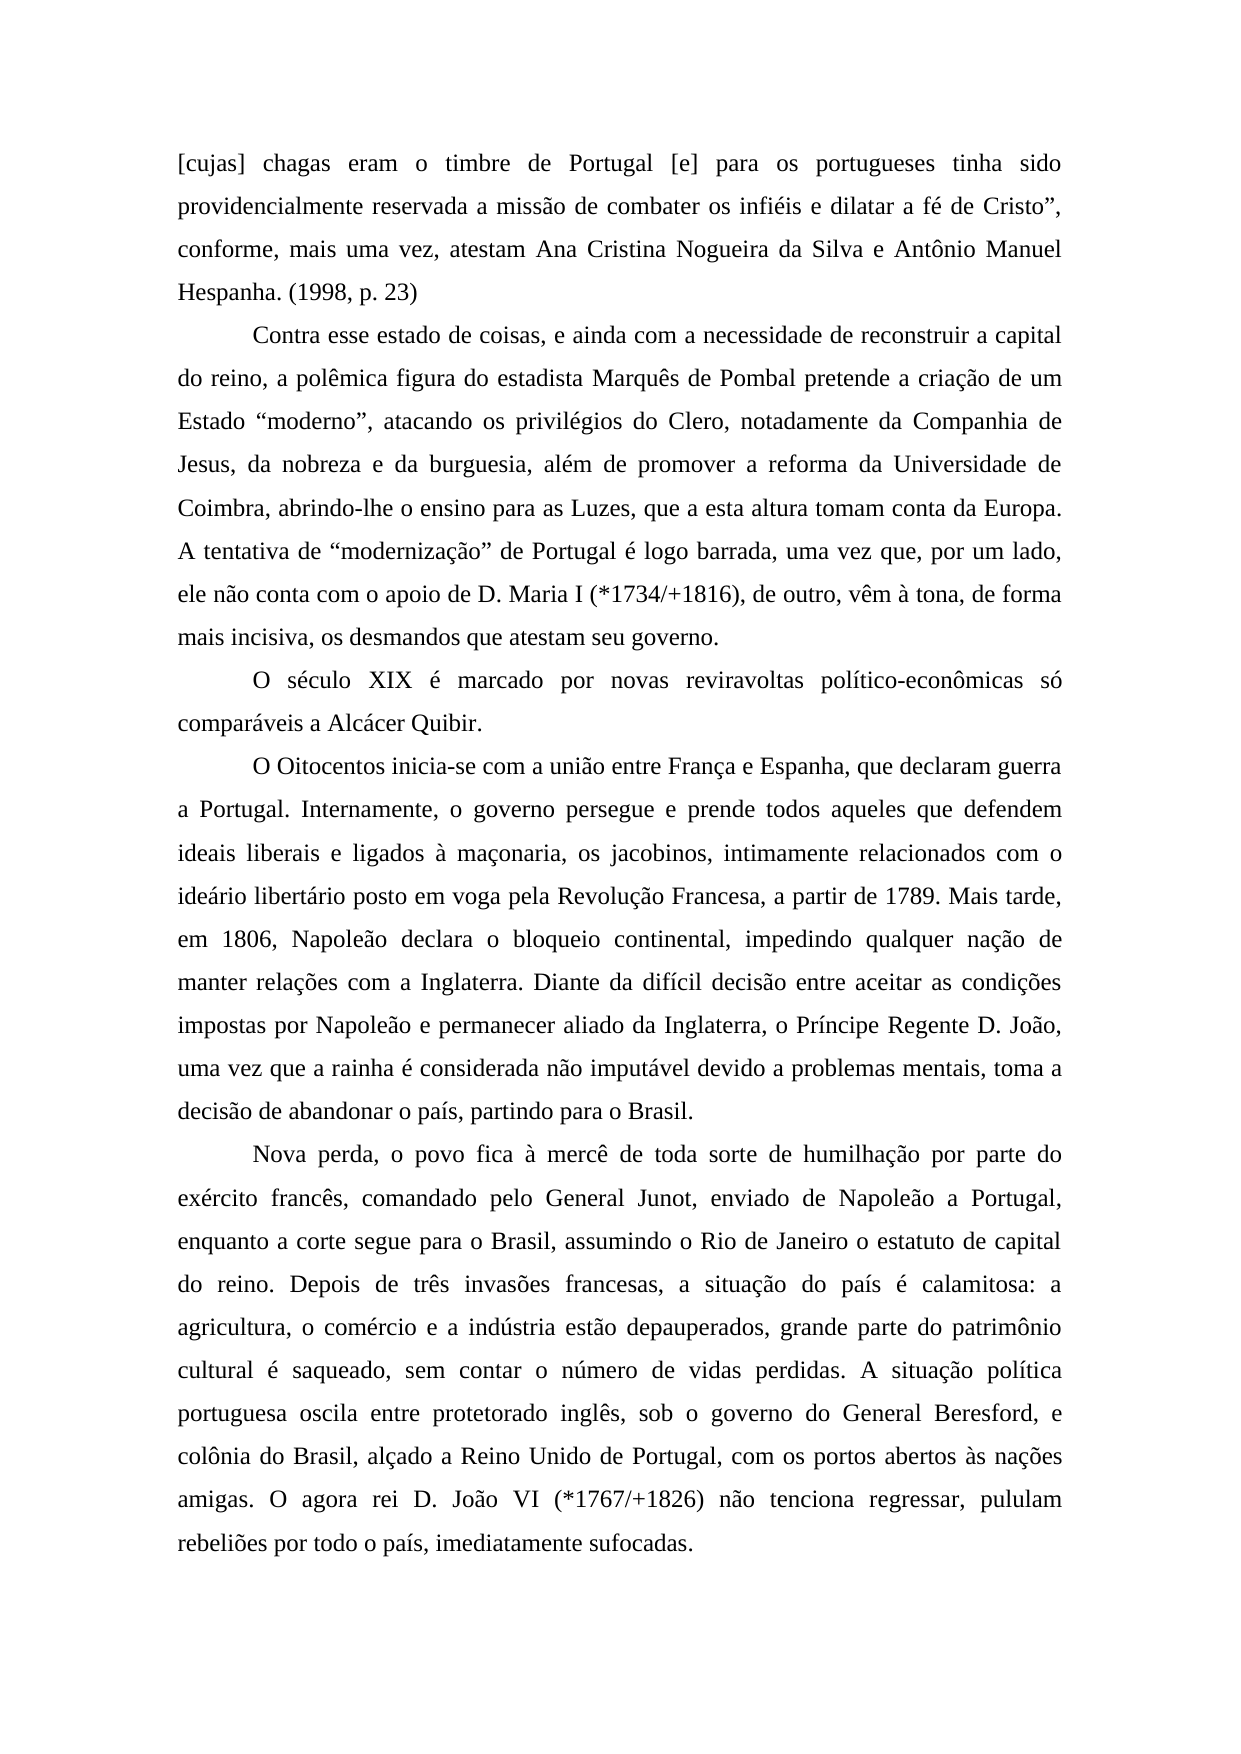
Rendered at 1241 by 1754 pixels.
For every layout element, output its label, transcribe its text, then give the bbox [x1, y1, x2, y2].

text Nova perda, o povo fica à mercê de toda sorte de humilhação por parte do exército francês, comandado pelo General Junot, enviado de Napoleão a Portugal, enquanto a corte segue para o Brasil, assumindo o Rio de Janeiro o estatuto de capital do reino. Depois de três invasões francesas, a situação do país é calamitosa: a agricultura, o comércio e a indústria estão depauperados, grande parte do patrimônio cultural é saqueado, sem contar o número de vidas perdidas. A situação política portuguesa oscila entre protetorado inglês, sob o governo do General Beresford, e colônia do Brasil, alçado a Reino Unido de Portugal, com os portos abertos às nações amigas. O agora rei D. João VI (*1767/+1826) não tenciona regressar, pululam rebeliões por todo o país, imediatamente sufocadas. [177, 1139, 1063, 1556]
text O século XIX é marcado por novas reviravoltas político-econômicas só comparáveis a Alcácer Quibir. [177, 665, 1063, 737]
text O Oitocentos inicia-se com a união entre França e Espanha, que declaram guerra a Portugal. Internamente, o governo persegue e prende todos aqueles que defendem ideais liberais e ligados à maçonaria, os jacobinos, intimamente relacionados com o ideário libertário posto em voga pela Revolução Francesa, a partir de 1789. Mais tarde, em 1806, Napoleão declara o bloqueio continental, impedindo qualquer nação de manter relações com a Inglaterra. Diante da difícil decisão entre aceitar as condições impostas por Napoleão e permanecer aliado da Inglaterra, o Príncipe Regente D. João, uma vez que a rainha é considerada não imputável devido a problemas mentais, toma a decisão de abandonar o país, partindo para o Brasil. [177, 751, 1063, 1125]
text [177, 148, 1063, 306]
text Contra esse estado de coisas, e ainda com a necessidade de reconstruir a capital do reino, a polêmica figura do estadista Marquês de Pombal pretende a criação de um Estado “moderno”, atacando os privilégios do Clero, notadamente da Companhia de Jesus, da nobreza e da burguesia, além de promover a reforma da Universidade de Coimbra, abrindo-lhe o ensino para as Luzes, que a esta altura tomam conta da Europa. A tentativa de “modernização” de Portugal é logo barrada, uma vez que, por um lado, ele não conta com o apoio de D. Maria I (*1734/+1816), de outro, vêm à tona, de forma mais incisiva, os desmandos que atestam seu governo. [177, 320, 1063, 651]
